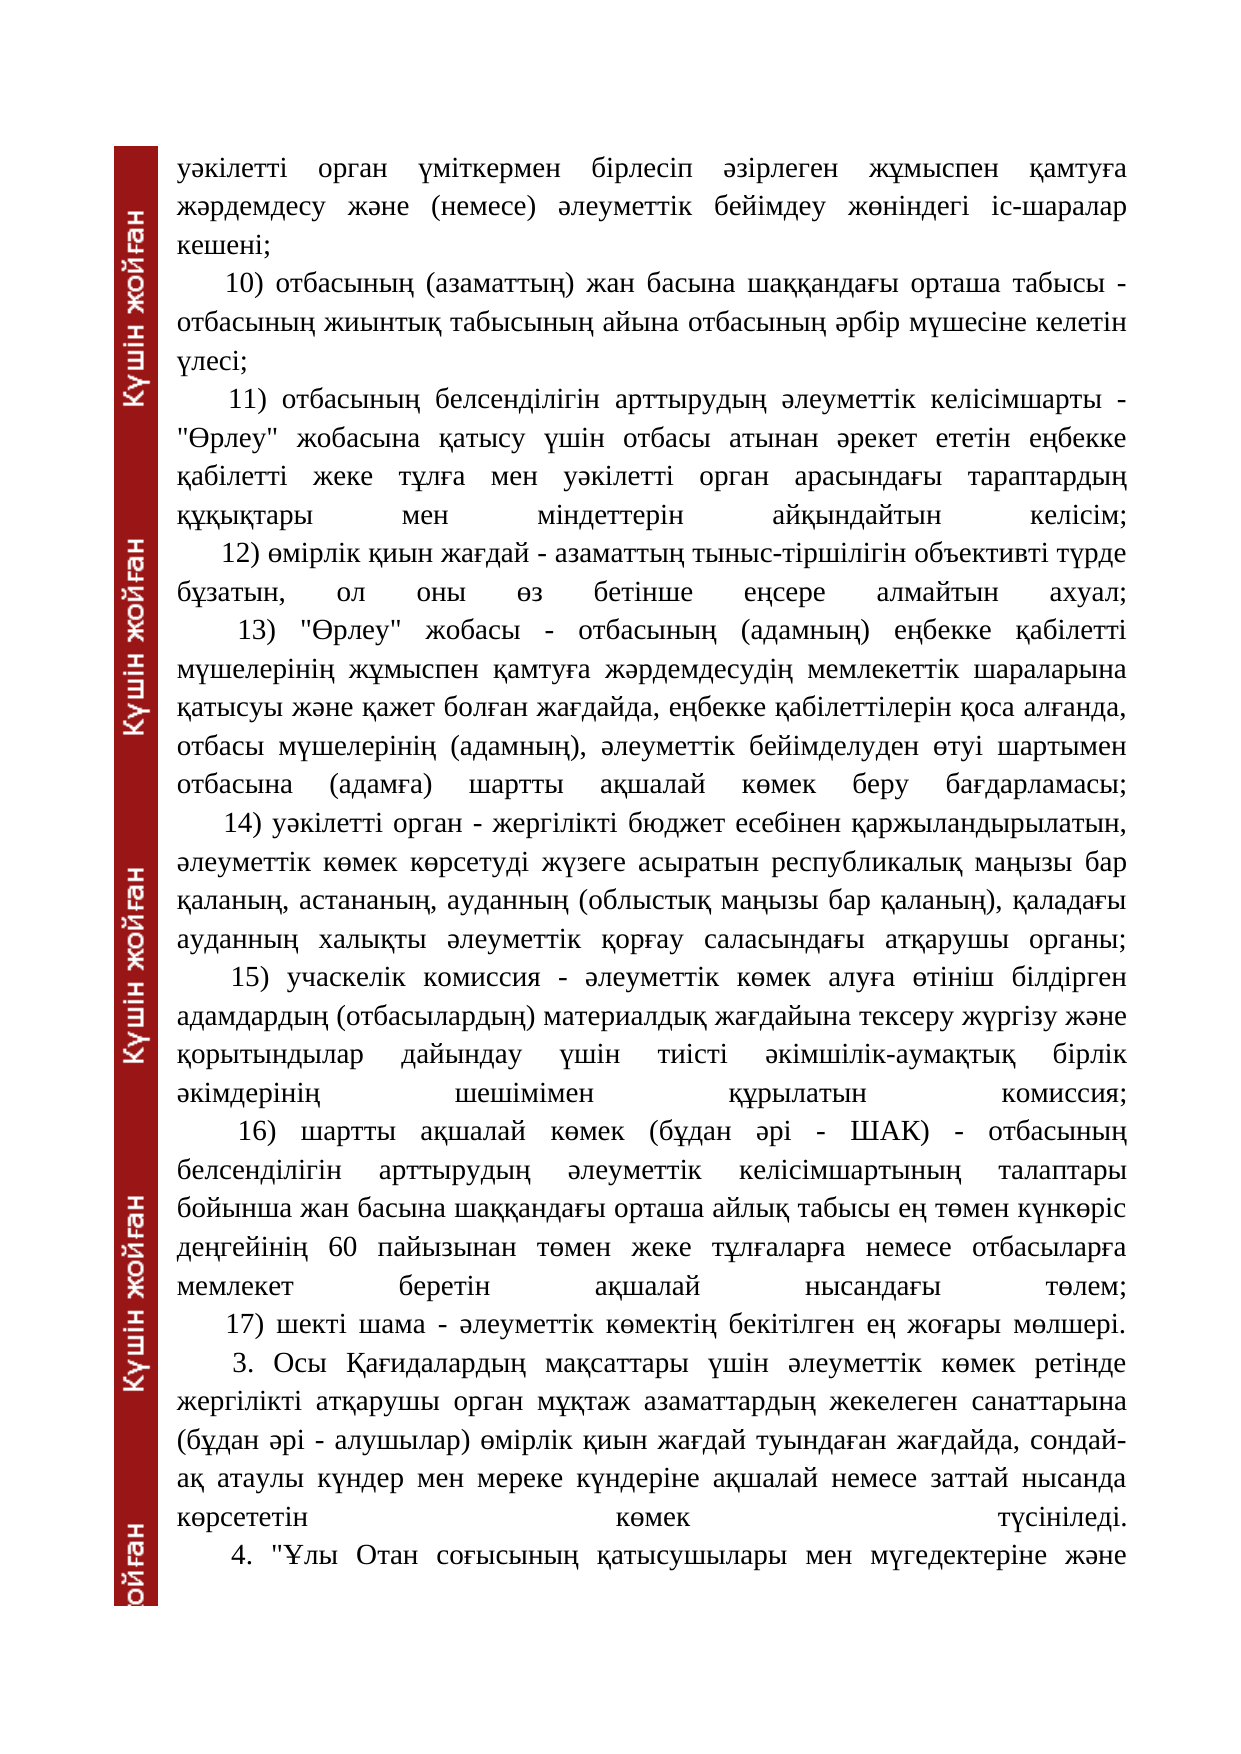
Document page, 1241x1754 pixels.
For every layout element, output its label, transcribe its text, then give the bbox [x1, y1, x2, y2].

picture [114, 1571, 158, 1606]
picture [114, 146, 158, 150]
